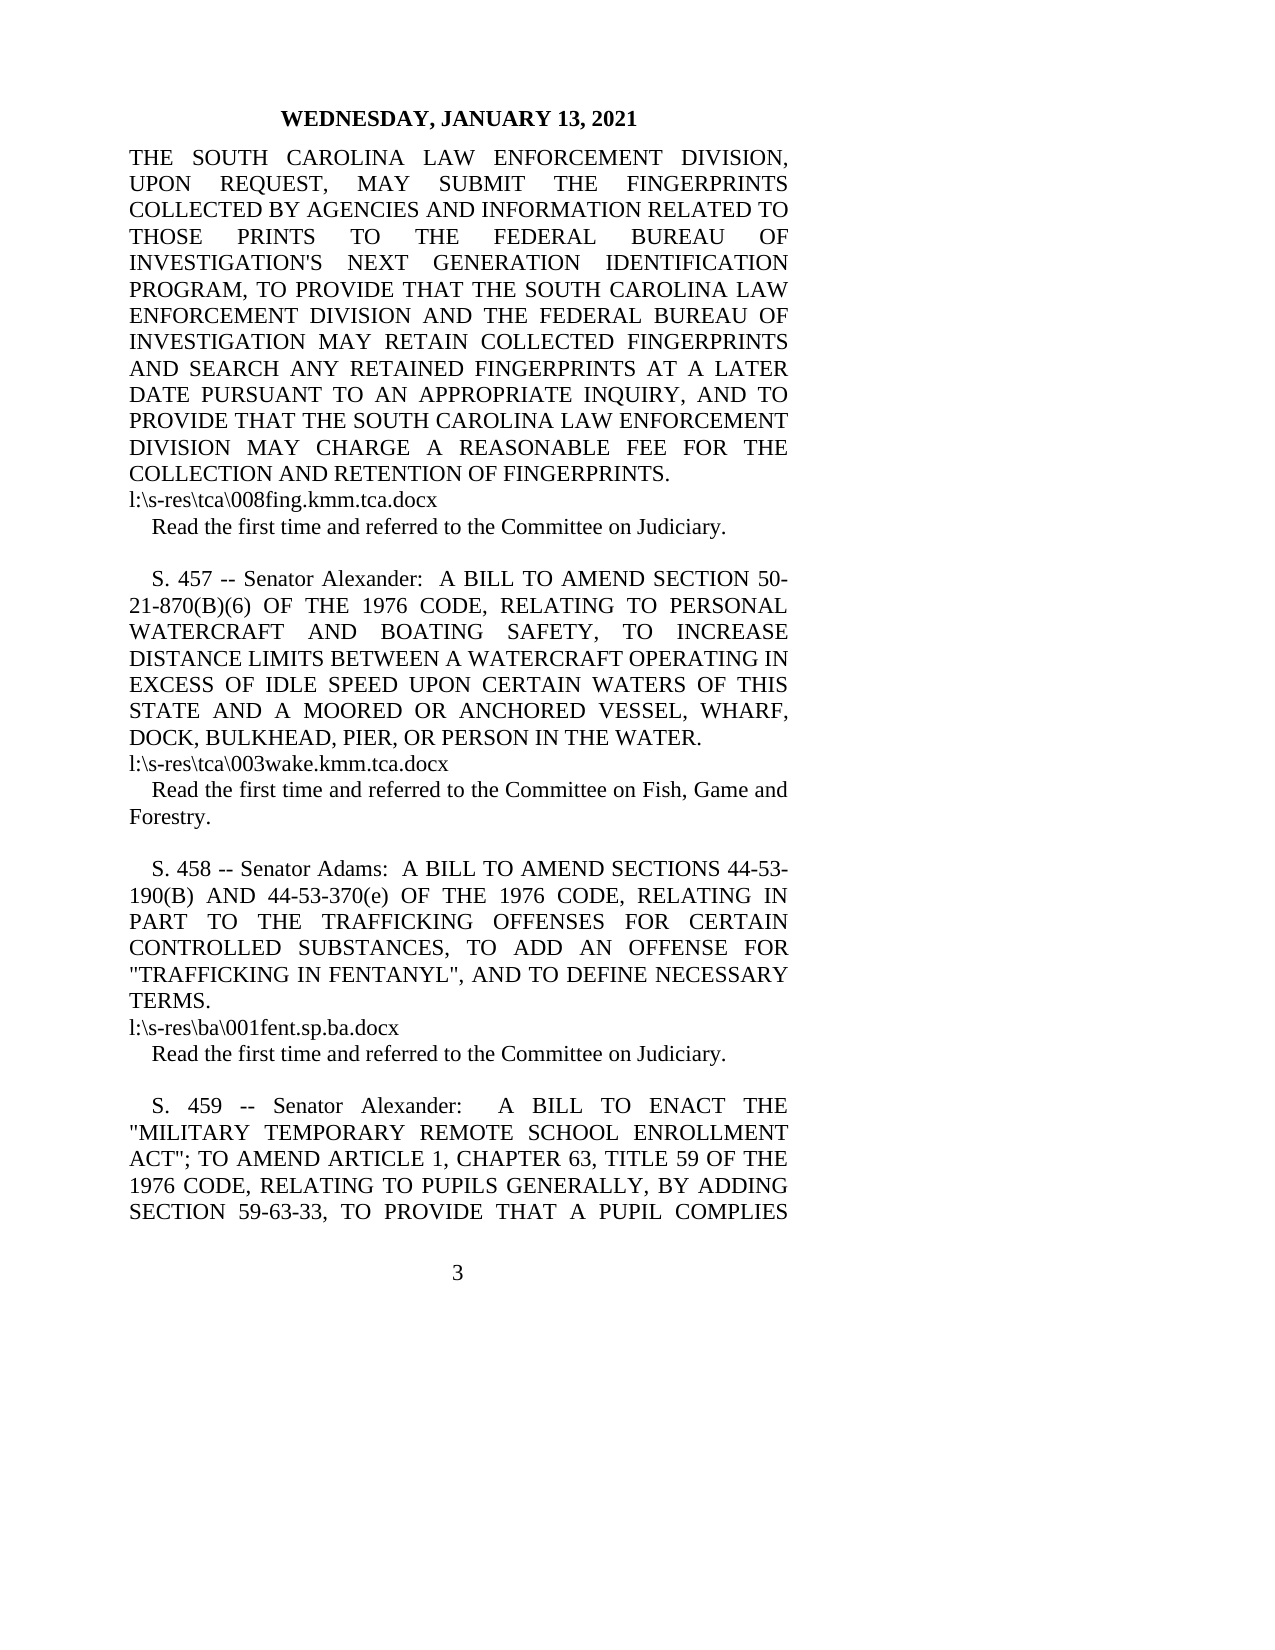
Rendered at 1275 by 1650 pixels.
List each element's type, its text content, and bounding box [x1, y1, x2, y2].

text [129, 144, 789, 486]
text l:\s-res\tca\003wake.kmm.tca.docx [129, 750, 789, 776]
text l:\s-res\ba\001fent.sp.ba.docx [129, 1013, 789, 1040]
text Read the first time and referred to the Committee on Fish, Game and Forestry. [129, 776, 789, 829]
text l:\s-res\tca\008fing.kmm.tca.docx [129, 486, 789, 513]
text Read the first time and referred to the Committee on Judiciary. [129, 513, 789, 539]
text Read the first time and referred to the Committee on Judiciary. [129, 1040, 789, 1066]
text S. 458 -- Senator Adams: A BILL TO AMEND SECTIONS 44-53-190(B) AND 44-53-370(e) OF THE 1976 CODE, RELATING IN PART TO THE TRAFFICKING OFFENSES FOR CERTAIN CONTROLLED SUBSTANCES, TO ADD AN OFFENSE FOR "TRAFFICKING IN FENTANYL", AND TO DEFINE NECESSARY TERMS. [129, 855, 789, 1013]
text S. 457 -- Senator Alexander: A BILL TO AMEND SECTION 50-21-870(B)(6) OF THE 1976 CODE, RELATING TO PERSONAL WATERCRAFT AND BOATING SAFETY, TO INCREASE DISTANCE LIMITS BETWEEN A WATERCRAFT OPERATING IN EXCESS OF IDLE SPEED UPON CERTAIN WATERS OF THIS STATE AND A MOORED OR ANCHORED VESSEL, WHARF, DOCK, BULKHEAD, PIER, OR PERSON IN THE WATER. [129, 566, 789, 750]
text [129, 1093, 789, 1224]
